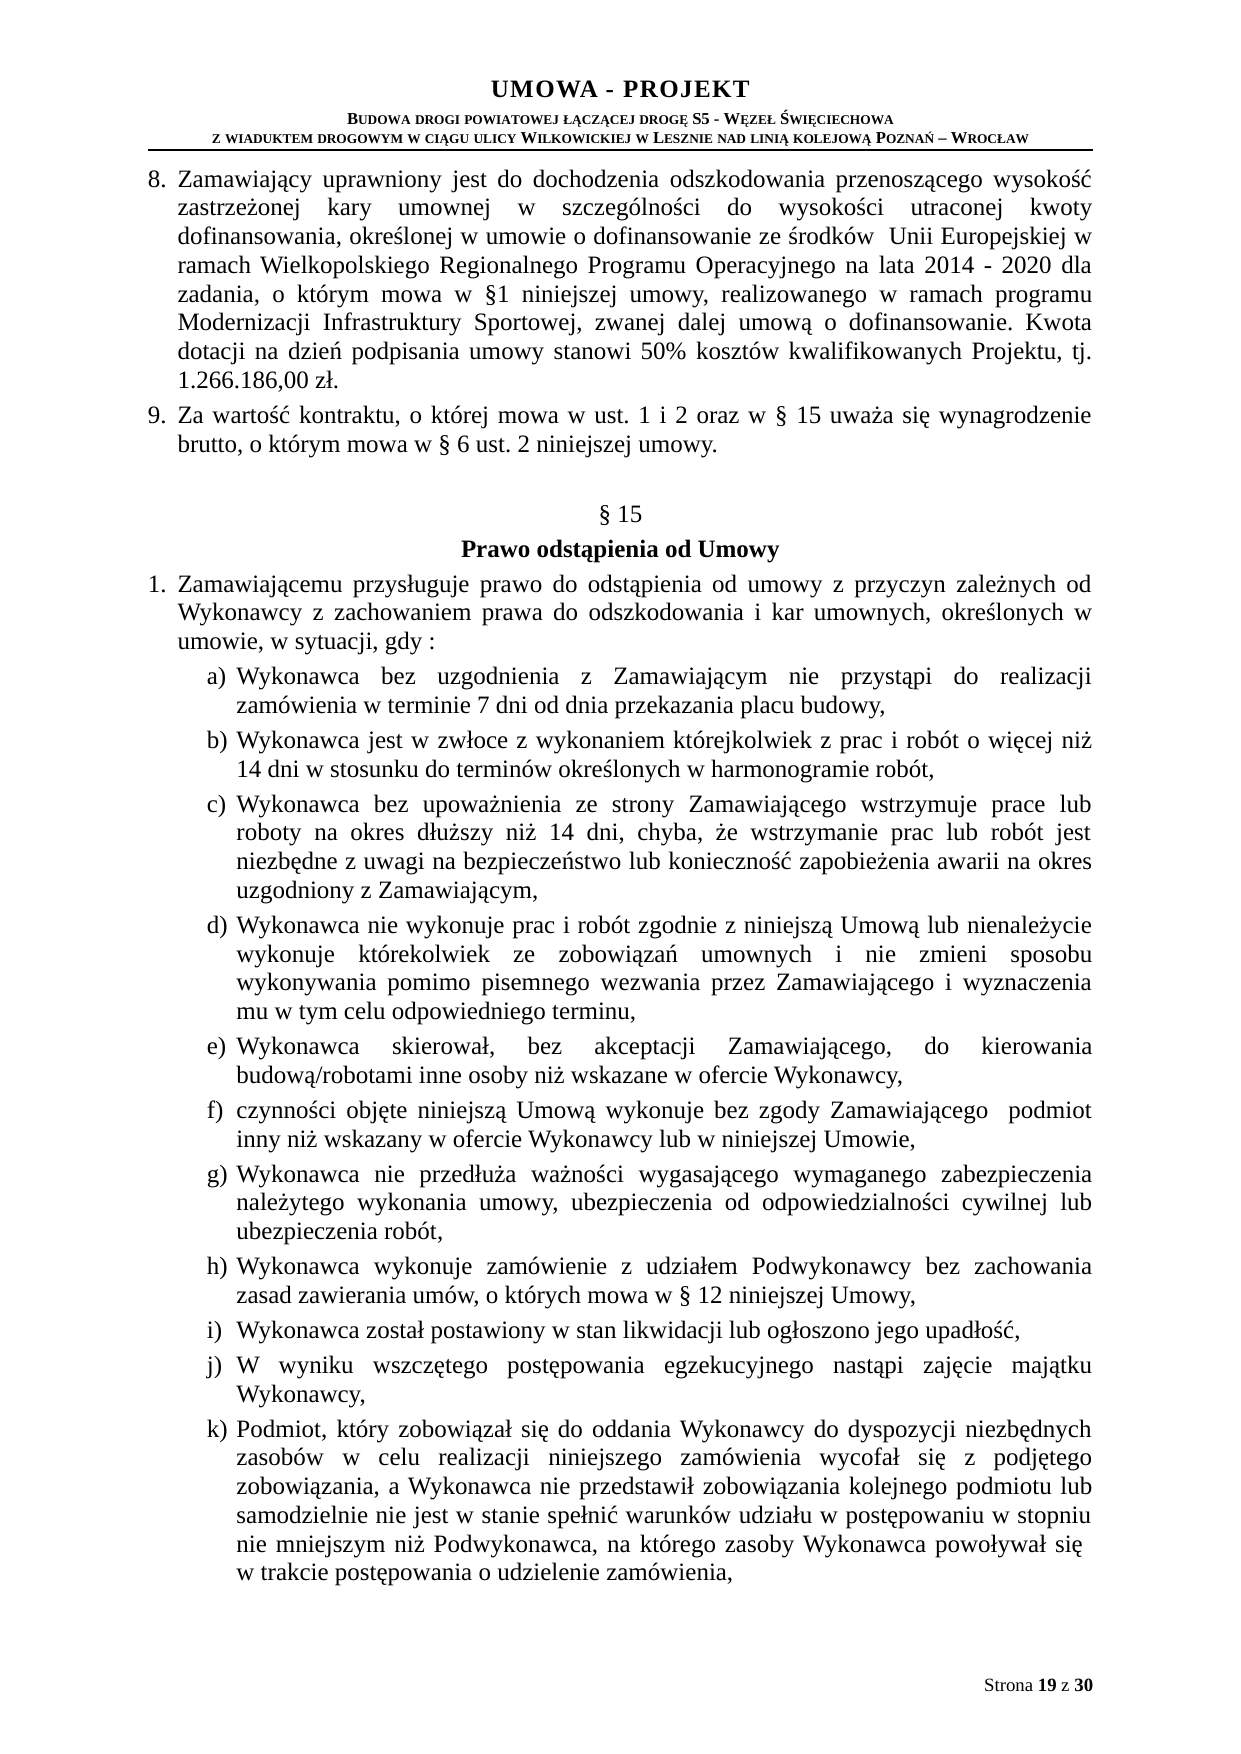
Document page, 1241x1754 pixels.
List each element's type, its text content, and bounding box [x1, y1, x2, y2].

list Wykonawca bez upoważnienia ze strony Zamawiającego wstrzymuje prace lub roboty na okres dłuższy niż 14 dni, chyba, że wstrzymanie prac lub robót jest niezbędne z uwagi na bezpieczeństwo lub konieczność zapobieżenia awarii na okres uzgodniony z Zamawiającym, [207, 789, 1093, 904]
list Wykonawca bez uzgodnienia z Zamawiającym nie przystąpi do realizacji zamówienia w terminie 7 dni od dnia przekazania placu budowy, [207, 661, 1093, 719]
list Wykonawca skierował, bez akceptacji Zamawiającego, do kierowania budową/robotami inne osoby niż wskazane w ofercie Wykonawcy, [207, 1031, 1093, 1089]
list Zamawiającemu przysługuje prawo do odstąpienia od umowy z przyczyn zależnych od Wykonawcy z zachowaniem prawa do odszkodowania i kar umownych, określonych w umowie, w sytuacji, gdy : [148, 569, 1093, 655]
list Zamawiający uprawniony jest do dochodzenia odszkodowania przenoszącego wysokość zastrzeżonej kary umownej w szczególności do wysokości utraconej kwoty dofinansowania, określonej w umowie o dofinansowanie ze środków Unii Europejskiej w ramach Wielkopolskiego Regionalnego Programu Operacyjnego na lata 2014 - 2020 dla zadania, o którym mowa w §1 niniejszej umowy, realizowanego w ramach programu Modernizacji Infrastruktury Sportowej, zwanej dalej umową o dofinansowanie. Kwota dotacji na dzień podpisania umowy stanowi 50% kosztów kwalifikowanych Projektu, tj. 1.266.186,00 zł. [148, 164, 1093, 394]
list Wykonawca nie wykonuje prac i robót zgodnie z niniejszą Umową lub nienależycie wykonuje którekolwiek ze zobowiązań umownych i nie zmieni sposobu wykonywania pomimo pisemnego wezwania przez Zamawiającego i wyznaczenia mu w tym celu odpowiedniego terminu, [207, 910, 1093, 1025]
list Podmiot, który zobowiązał się do oddania Wykonawcy do dyspozycji niezbędnych zasobów w celu realizacji niniejszego zamówienia wycofał się z podjętego zobowiązania, a Wykonawca nie przedstawił zobowiązania kolejnego podmiotu lub samodzielnie nie jest w stanie spełnić warunków udziału w postępowaniu w stopniu nie mniejszym niż Podwykonawca, na którego zasoby Wykonawca powoływał się w trakcie postępowania o udzielenie zamówienia, [207, 1414, 1093, 1586]
list Wykonawca wykonuje zamówienie z udziałem Podwykonawcy bez zachowania zasad zawierania umów, o których mowa w § 12 niniejszej Umowy, [207, 1251, 1093, 1309]
list czynności objęte niniejszą Umową wykonuje bez zgody Zamawiającego podmiot inny niż wskazany w ofercie Wykonawcy lub w niniejszej Umowie, [207, 1095, 1093, 1152]
list Za wartość kontraktu, o której mowa w ust. 1 i 2 oraz w § 15 uważa się wynagrodzenie brutto, o którym mowa w § 6 ust. 2 niniejszej umowy. [148, 400, 1093, 457]
list Wykonawca nie przedłuża ważności wygasającego wymaganego zabezpieczenia należytego wykonania umowy, ubezpieczenia od odpowiedzialności cywilnej lub ubezpieczenia robót, [207, 1159, 1093, 1245]
list Wykonawca jest w zwłoce z wykonaniem którejkolwiek z prac i robót o więcej niż 14 dni w stosunku do terminów określonych w harmonogramie robót, [207, 725, 1093, 782]
list Wykonawca został postawiony w stan likwidacji lub ogłoszono jego upadłość, [207, 1315, 1093, 1344]
text Prawo odstąpienia od Umowy [148, 534, 1093, 562]
list W wyniku wszczętego postępowania egzekucyjnego nastąpi zajęcie majątku Wykonawcy, [207, 1350, 1093, 1407]
text § 15 [148, 499, 1093, 527]
